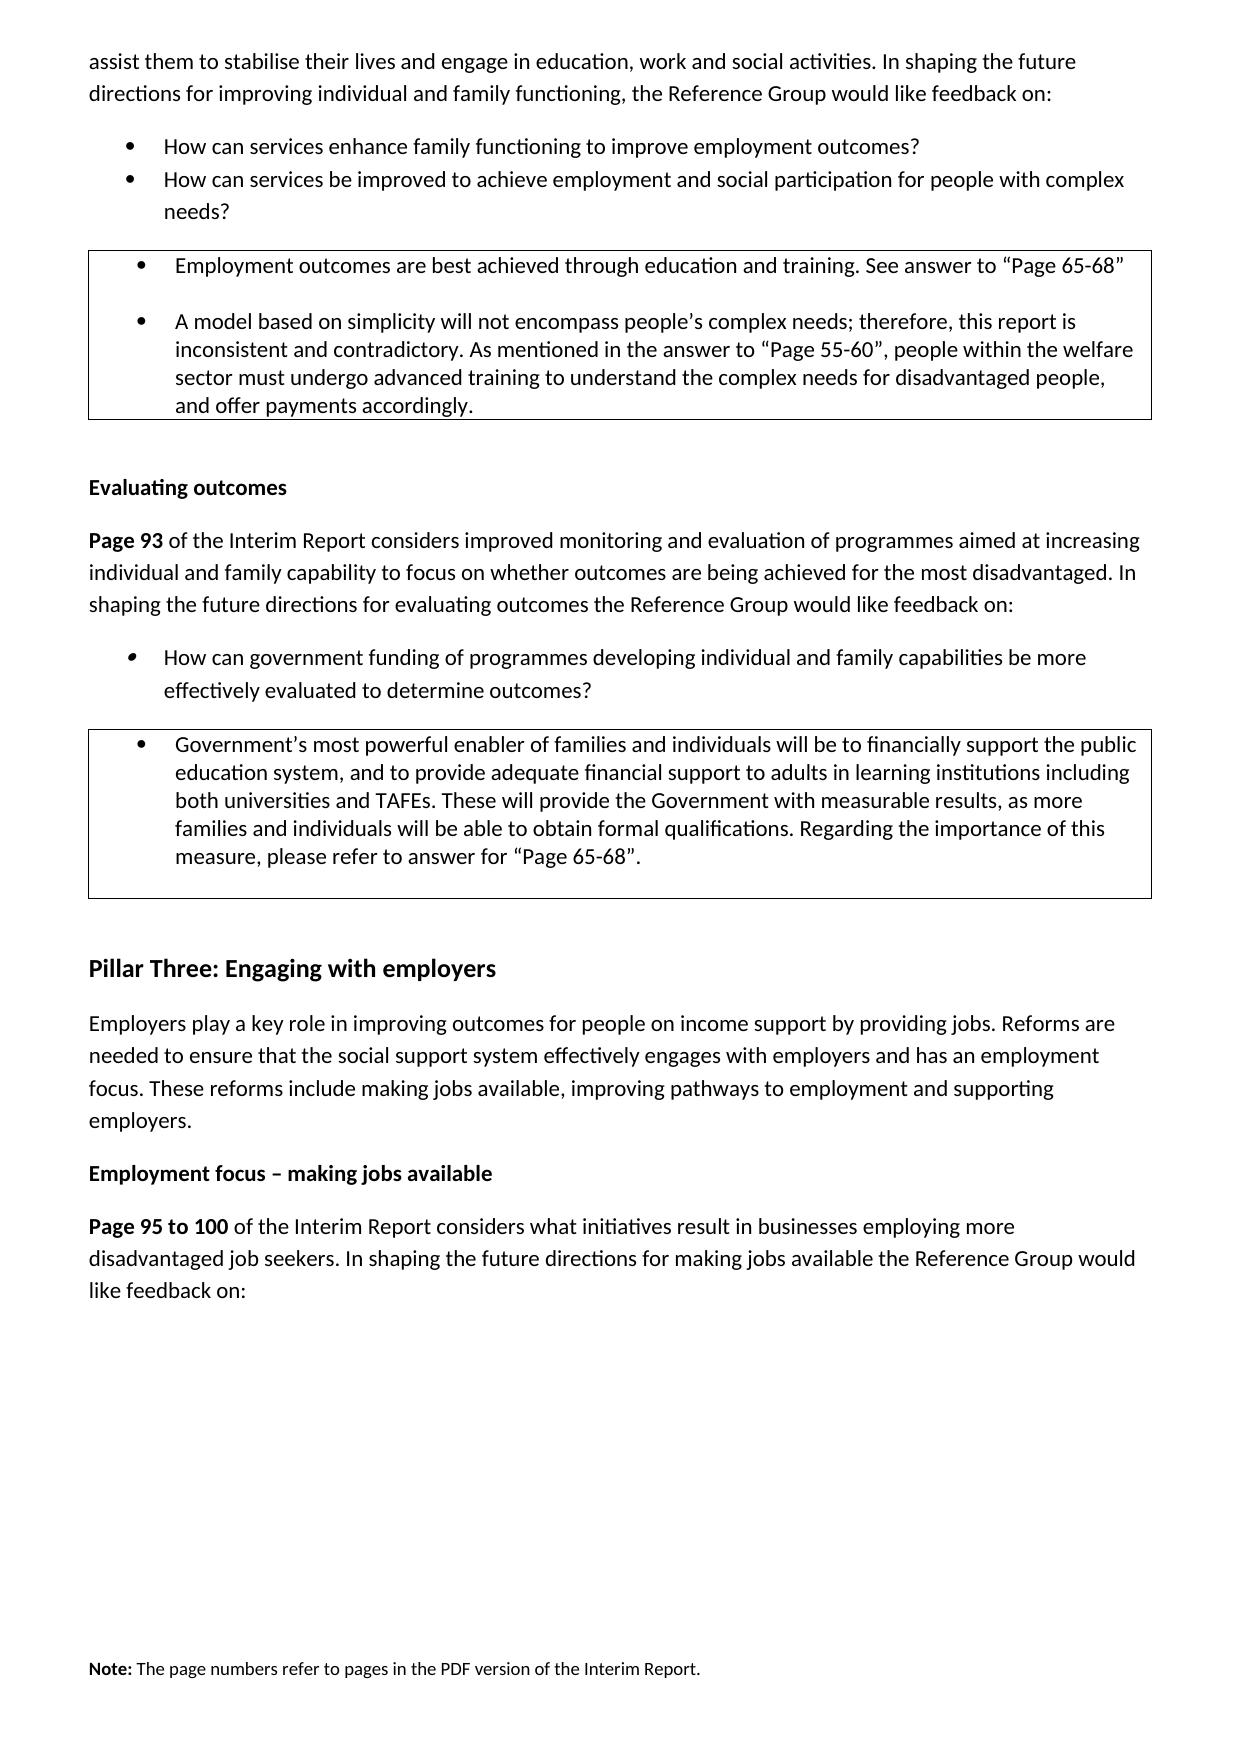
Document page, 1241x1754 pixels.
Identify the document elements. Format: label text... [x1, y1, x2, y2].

subtitle Evaluating outcomes [89, 473, 1152, 501]
list How can government funding of programmes developing individual and family capabilities be more effectively evaluated to determine outcomes? [126, 643, 1152, 704]
subtitle Employment focus – making jobs available [89, 1159, 1152, 1187]
list How can services enhance family functioning to improve employment outcomes? [126, 132, 1152, 161]
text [89, 47, 1152, 107]
table_header Government’s most powerful enabler of families and individuals will be to financially support the public education system, and to provide adequate financial support to adults in learning institutions including both universities and TAFEs. These will provide the Government with measurable results, as more families and individuals will be able to obtain formal qualifications. Regarding the importance of this measure, please refer to answer for “Page 65-68”. [89, 730, 1151, 898]
table_header Employment outcomes are best achieved through education and training. See answer to “Page 65-68” A model based on simplicity will not encompass people’s complex needs; therefore, this report is inconsistent and contradictory. As mentioned in the answer to “Page 55-60”, people within the welfare sector must undergo advanced training to understand the complex needs for disadvantaged people, and offer payments accordingly. [89, 251, 1151, 419]
subtitle Pillar Three: Engaging with employers [89, 952, 1152, 984]
list How can services be improved to achieve employment and social participation for people with complex needs? [126, 165, 1152, 225]
text Page 95 to 100 of the Interim Report considers what initiatives result in businesses employing more disadvantaged job seekers. In shaping the future directions for making jobs available the Reference Group would like feedback on: [89, 1212, 1152, 1304]
text Employers play a key role in improving outcomes for people on income support by providing jobs. Reforms are needed to ensure that the social support system effectively engages with employers and has an employment focus. These reforms include making jobs available, improving pathways to employment and supporting employers. [89, 1009, 1152, 1134]
text Page 93 of the Interim Report considers improved monitoring and evaluation of programmes aimed at increasing individual and family capability to focus on whether outcomes are being achieved for the most disadvantaged. In shaping the future directions for evaluating outcomes the Reference Group would like feedback on: [89, 526, 1152, 618]
